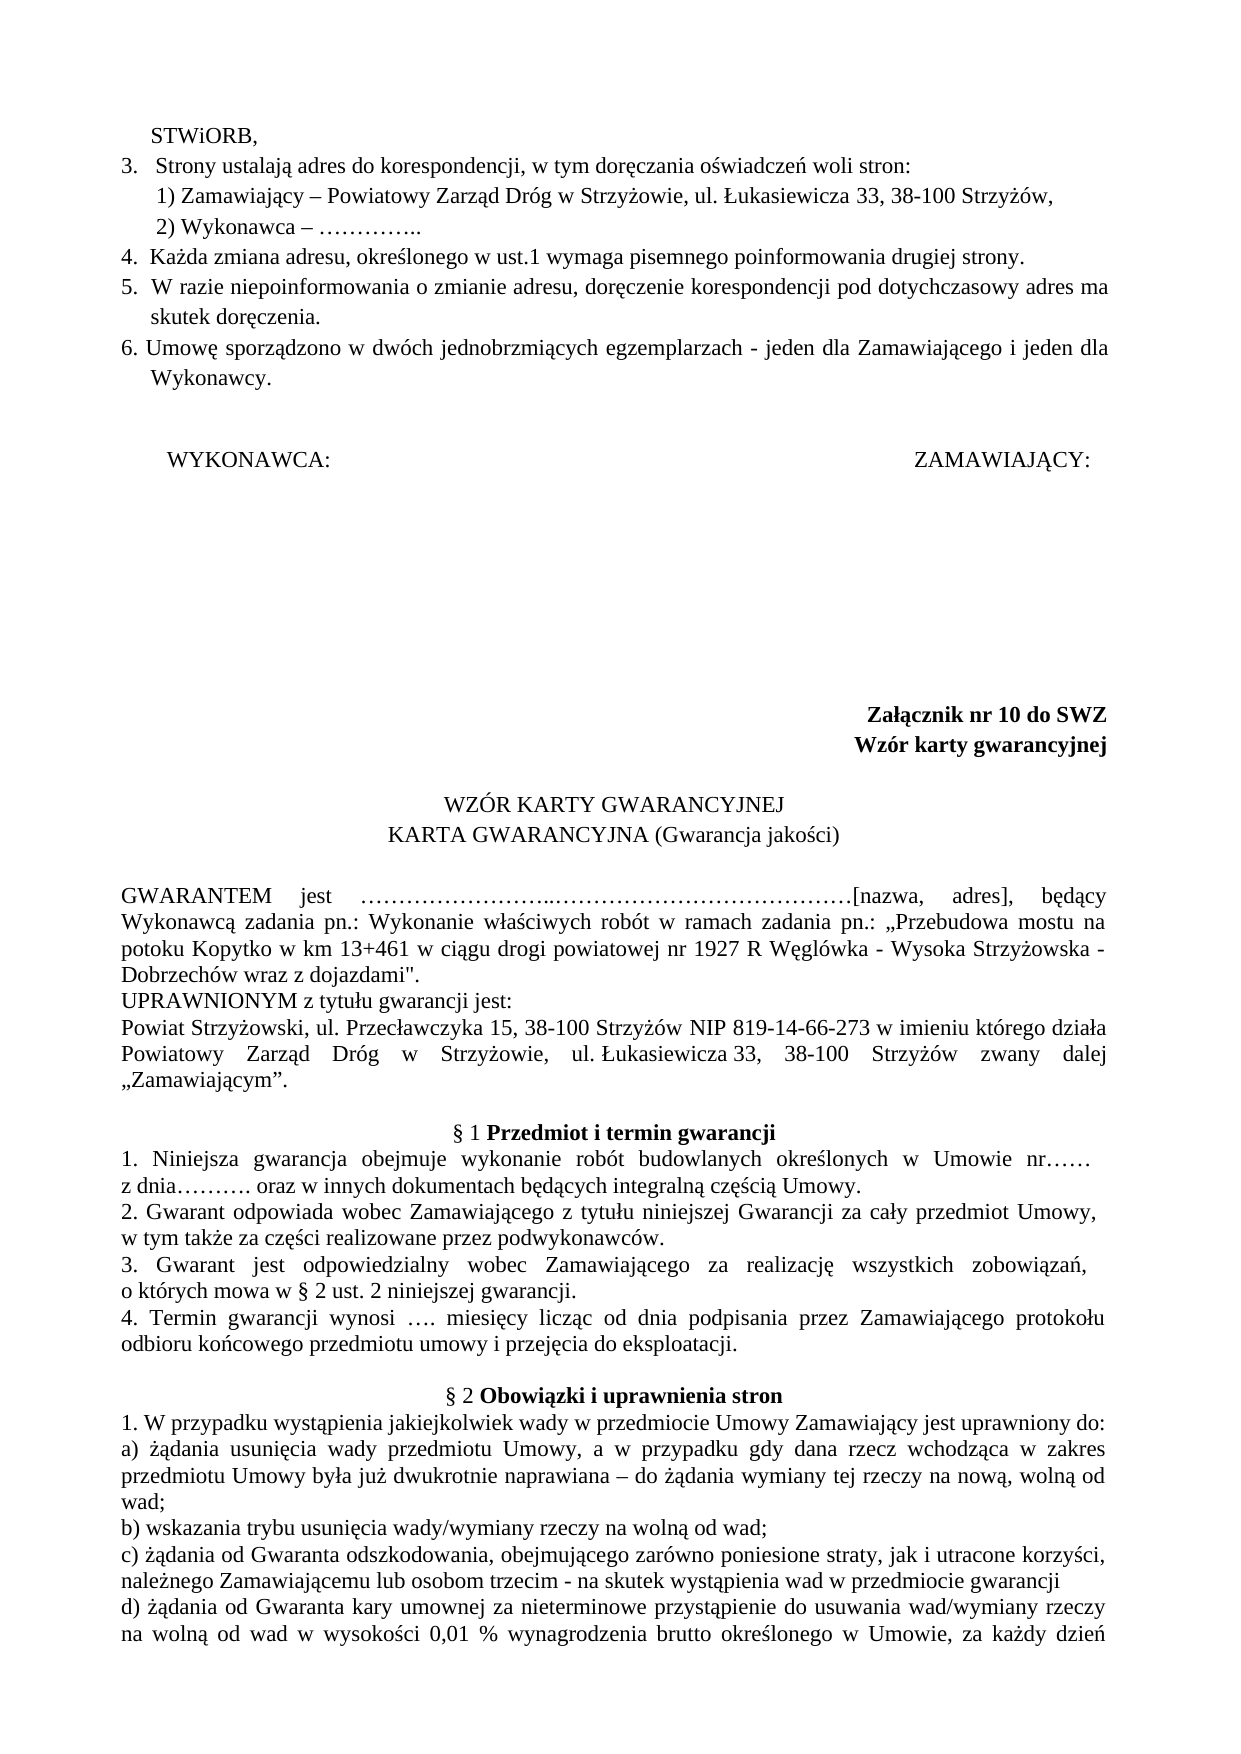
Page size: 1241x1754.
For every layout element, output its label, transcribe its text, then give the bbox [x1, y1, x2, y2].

text § 1 Przedmiot i termin gwarancji [121, 1119, 1107, 1145]
text 1) Zamawiający – Powiatowy Zarząd Dróg w Strzyżowie, ul. Łukasiewicza 33, 38-100 Strzyżów, [150, 183, 1110, 209]
text 1. W przypadku wystąpienia jakiejkolwiek wady w przedmiocie Umowy Zamawiający jest uprawniony do: [121, 1409, 1107, 1435]
text KARTA GWARANCYJNA (Gwarancja jakości) [121, 821, 1107, 848]
text 2) Wykonawca – ………….. [150, 213, 1110, 239]
text WYKONAWCA: ZAMAWIAJĄCY: [121, 451, 1110, 471]
text Załącznik nr 10 do SWZ [121, 701, 1107, 727]
text UPRAWNIONYM z tytułu gwarancji jest: [121, 987, 1107, 1014]
text 5. W razie niepoinformowania o zmianie adresu, doręczenie korespondencji pod dotychczasowy adres ma skutek doręczenia. [121, 273, 1110, 330]
text c) żądania od Gwaranta odszkodowania, obejmującego zarówno poniesione straty, jak i utracone korzyści, należnego Zamawiającemu lub osobom trzecim - na skutek wystąpienia wad w przedmiocie gwarancji [121, 1541, 1107, 1593]
text 2. Gwarant odpowiada wobec Zamawiającego z tytułu niniejszej Gwarancji za cały przedmiot Umowy, w tym także za części realizowane przez podwykonawców. [121, 1198, 1107, 1251]
text § 2 Obowiązki i uprawnienia stron [121, 1383, 1107, 1409]
text Powiat Strzyżowski, ul. Przecławczyka 15, 38-100 Strzyżów NIP 819-14-66-273 w imieniu którego działa Powiatowy Zarząd Dróg w Strzyżowie, ul. Łukasiewicza 33, 38-100 Strzyżów zwany dalej „Zamawiającym”. [121, 1014, 1107, 1093]
text WZÓR KARTY GWARANCYJNEJ [121, 791, 1107, 818]
text 4. Każda zmiana adresu, określonego w ust.1 wymaga pisemnego poinformowania drugiej strony. [121, 243, 1110, 269]
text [121, 122, 1110, 148]
text 4. Termin gwarancji wynosi …. miesięcy licząc od dnia podpisania przez Zamawiającego protokołu odbioru końcowego przedmiotu umowy i przejęcia do eksploatacji. [121, 1303, 1107, 1356]
text 1. Niniejsza gwarancja obejmuje wykonanie robót budowlanych określonych w Umowie nr…… z dnia………. oraz w innych dokumentach będących integralną częścią Umowy. [121, 1145, 1107, 1198]
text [121, 1593, 1107, 1646]
text 6. Umowę sporządzono w dwóch jednobrzmiących egzemplarzach - jeden dla Zamawiającego i jeden dla Wykonawcy. [121, 334, 1110, 390]
text 3. Gwarant jest odpowiedzialny wobec Zamawiającego za realizację wszystkich zobowiązań, o których mowa w § 2 ust. 2 niniejszej gwarancji. [121, 1251, 1107, 1303]
text Wzór karty gwarancyjnej [121, 731, 1107, 757]
text b) wskazania trybu usunięcia wady/wymiany rzeczy na wolną od wad; [121, 1514, 1107, 1541]
text GWARANTEM jest ……………………..…………………………………[nazwa, adres], będący Wykonawcą zadania pn.: Wykonanie właściwych robót w ramach zadania pn.: „Przebudowa mostu na potoku Kopytko w km 13+461 w ciągu drogi powiatowej nr 1927 R Węglówka - Wysoka Strzyżowska - Dobrzechów wraz z dojazdami". [121, 882, 1107, 987]
text 3. Strony ustalają adres do korespondencji, w tym doręczania oświadczeń woli stron: [121, 152, 1110, 179]
text a) żądania usunięcia wady przedmiotu Umowy, a w przypadku gdy dana rzecz wchodząca w zakres przedmiotu Umowy była już dwukrotnie naprawiana – do żądania wymiany tej rzeczy na nową, wolną od wad; [121, 1435, 1107, 1514]
